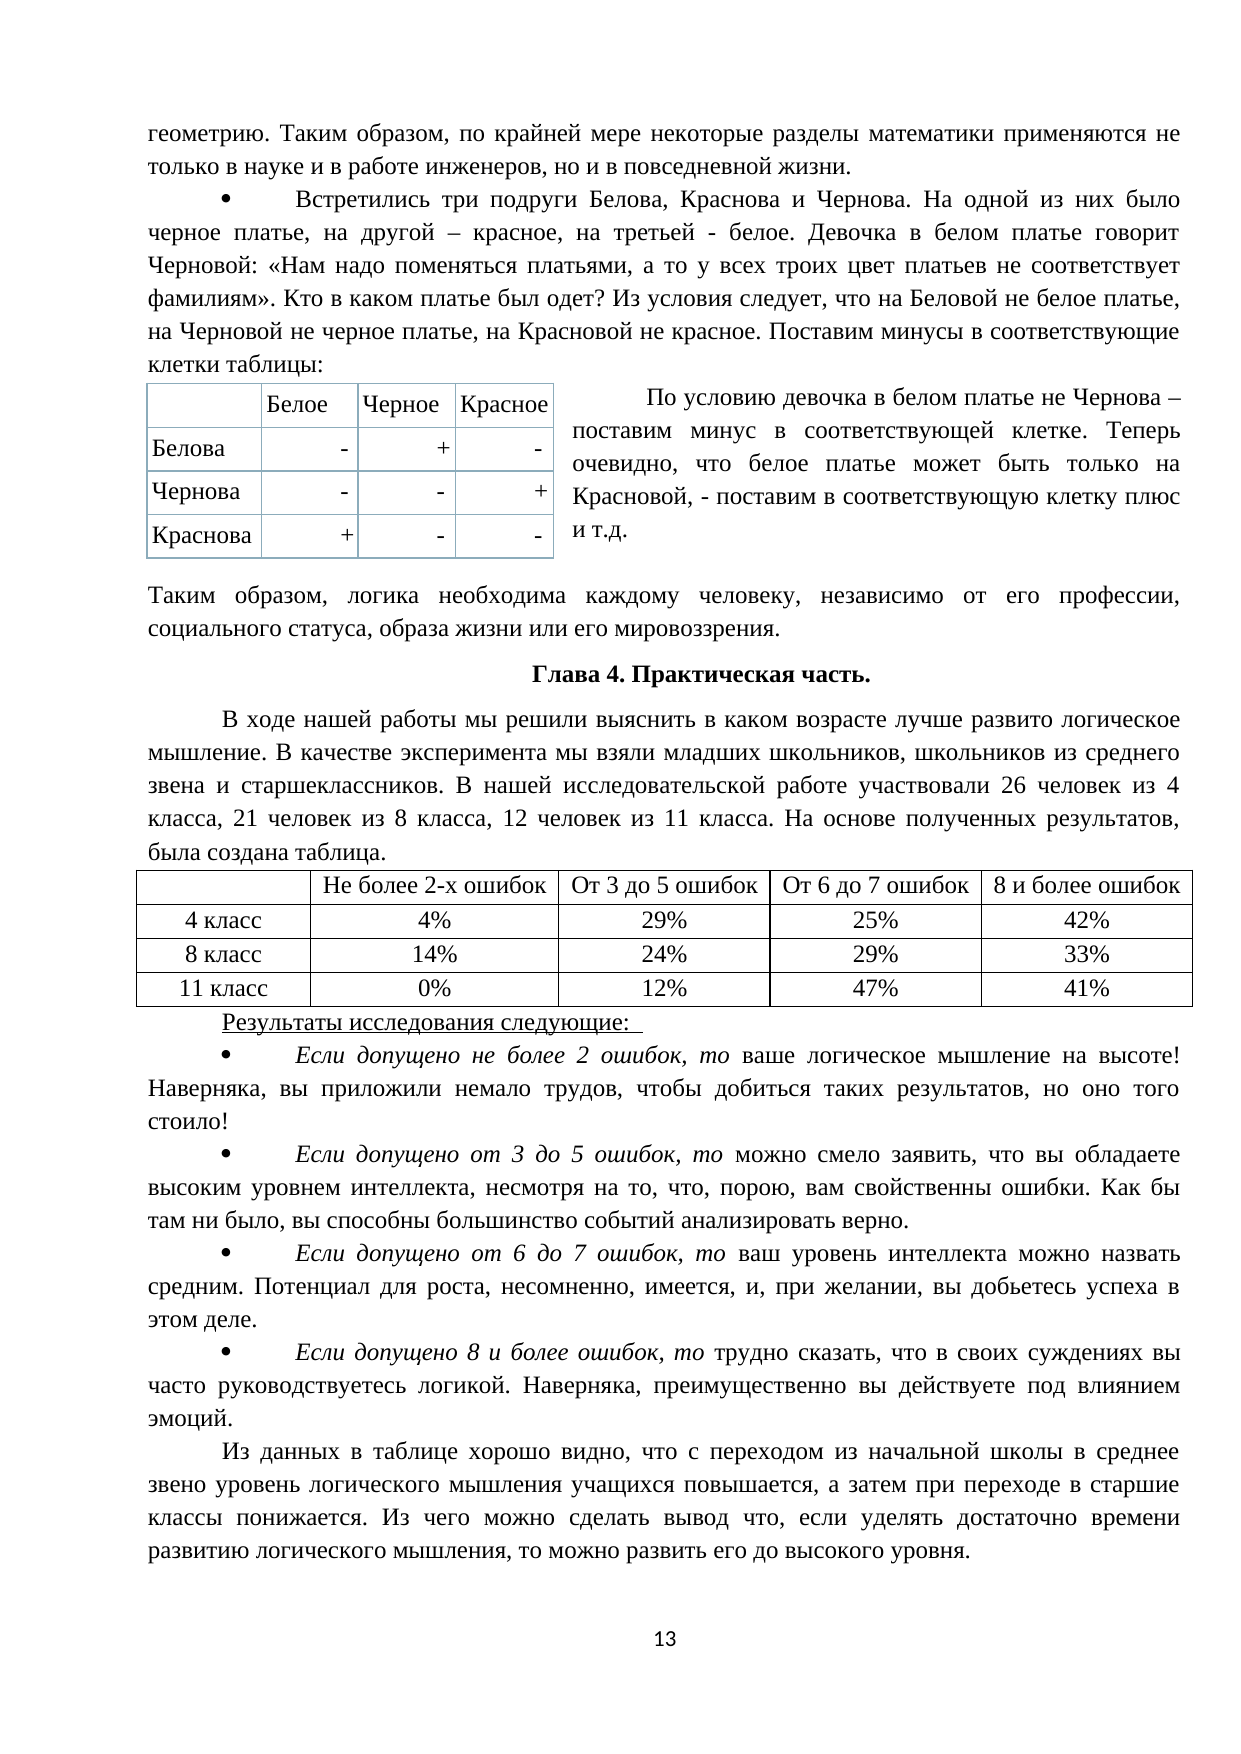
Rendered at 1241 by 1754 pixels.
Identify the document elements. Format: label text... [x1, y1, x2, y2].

table_cell 42% [982, 905, 1192, 938]
table_cell 29% [771, 939, 981, 972]
table_cell 41% [982, 973, 1192, 1006]
table_cell 25% [771, 905, 981, 938]
table_cell 12% [559, 973, 769, 1006]
list Если допущено от 6 до 7 ошибок, то ваш уровень интеллекта можно назвать средним. Потенциал для роста, несомненно, имеется, и, при желании, вы добьетесь успеха в этом деле. [148, 1238, 1181, 1333]
text В ходе нашей работы мы решили выяснить в каком возрасте лучше развито логическое мышление. В качестве эксперимента мы взяли младших школьников, школьников из среднего звена и старшеклассников. В нашей исследовательской работе участвовали 26 человек из 4 класса, 21 человек из 8 класса, 12 человек из 11 класса. На основе полученных результатов, была создана таблица. [148, 704, 1181, 865]
table_header Не более 2-х ошибок [311, 871, 558, 904]
list Встретились три подруги Белова, Краснова и Чернова. На одной из них было черное платье, на другой – красное, на третьей - белое. Девочка в белом платье говорит Черновой: «Нам надо поменяться платьями, а то у всех троих цвет платьев не соответствует фамилиям». Кто в каком платье был одет? Из условия следует, что на Беловой не белое платье, на Черновой не черное платье, на Красновой не красное. Поставим минусы в соответствующие клетки таблицы: [148, 184, 1181, 378]
table_cell 4 класс [137, 905, 310, 938]
table_cell - [456, 428, 553, 470]
list Если допущено не более 2 ошибок, то ваше логическое мышление на высоте! Наверняка, вы приложили немало трудов, чтобы добиться таких результатов, но оно того стоило! [148, 1040, 1181, 1135]
list Если допущено от 3 до 5 ошибок, то можно смело заявить, что вы обладаете высоким уровнем интеллекта, несмотря на то, что, порою, вам свойственны ошибки. Как бы там ни было, вы способны большинство событий анализировать верно. [148, 1139, 1181, 1234]
table_cell 0% [311, 973, 558, 1006]
table_cell - [262, 428, 357, 470]
table_cell - [359, 515, 455, 557]
table_cell 47% [771, 973, 981, 1006]
table_header От 6 до 7 ошибок [771, 871, 981, 904]
table_cell Белова [148, 428, 261, 470]
list Если допущено 8 и более ошибок, то трудно сказать, что в своих суждениях вы часто руководствуетесь логикой. Наверняка, преимущественно вы действуете под влиянием эмоций. [148, 1337, 1181, 1432]
table_cell Чернова [148, 472, 261, 513]
table_cell + [262, 515, 357, 557]
table_cell 4% [311, 905, 558, 938]
text Из данных в таблице хорошо видно, что с переходом из начальной школы в среднее звено уровень логического мышления учащихся повышается, а затем при переходе в старшие классы понижается. Из чего можно сделать вывод что, если уделять достаточно времени развитию логического мышления, то можно развить его до высокого уровня. [148, 1436, 1181, 1564]
table_cell 24% [559, 939, 769, 972]
table_header [148, 384, 261, 426]
table_cell + [359, 428, 455, 470]
table_header Белое [262, 384, 357, 426]
text Глава 4. Практическая часть. [148, 659, 1181, 688]
table_cell - [359, 472, 455, 513]
table_cell 29% [559, 905, 769, 938]
table_cell 33% [982, 939, 1192, 972]
table_cell - [262, 472, 357, 513]
table_header Красное [456, 384, 553, 426]
table_cell - [456, 515, 553, 557]
table_cell 14% [311, 939, 558, 972]
text По условию девочка в белом платье не Чернова – поставим минус в соответствующей клетке. Теперь очевидно, что белое платье может быть только на Красновой, - поставим в соответствующую клетку плюс и т.д. [554, 382, 1181, 543]
table_cell Краснова [148, 515, 261, 557]
table_header [137, 871, 310, 904]
text Результаты исследования следующие: [148, 1007, 1181, 1036]
table_cell 8 класс [137, 939, 310, 972]
table_header 8 и более ошибок [982, 871, 1192, 904]
table_cell 11 класс [137, 973, 310, 1006]
text Таким образом, логика необходима каждому человеку, независимо от его профессии, социального статуса, образа жизни или его мировоззрения. [148, 580, 1181, 642]
table_cell + [456, 472, 553, 513]
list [148, 118, 1181, 180]
table_header Черное [359, 384, 455, 426]
table_header От 3 до 5 ошибок [559, 871, 769, 904]
